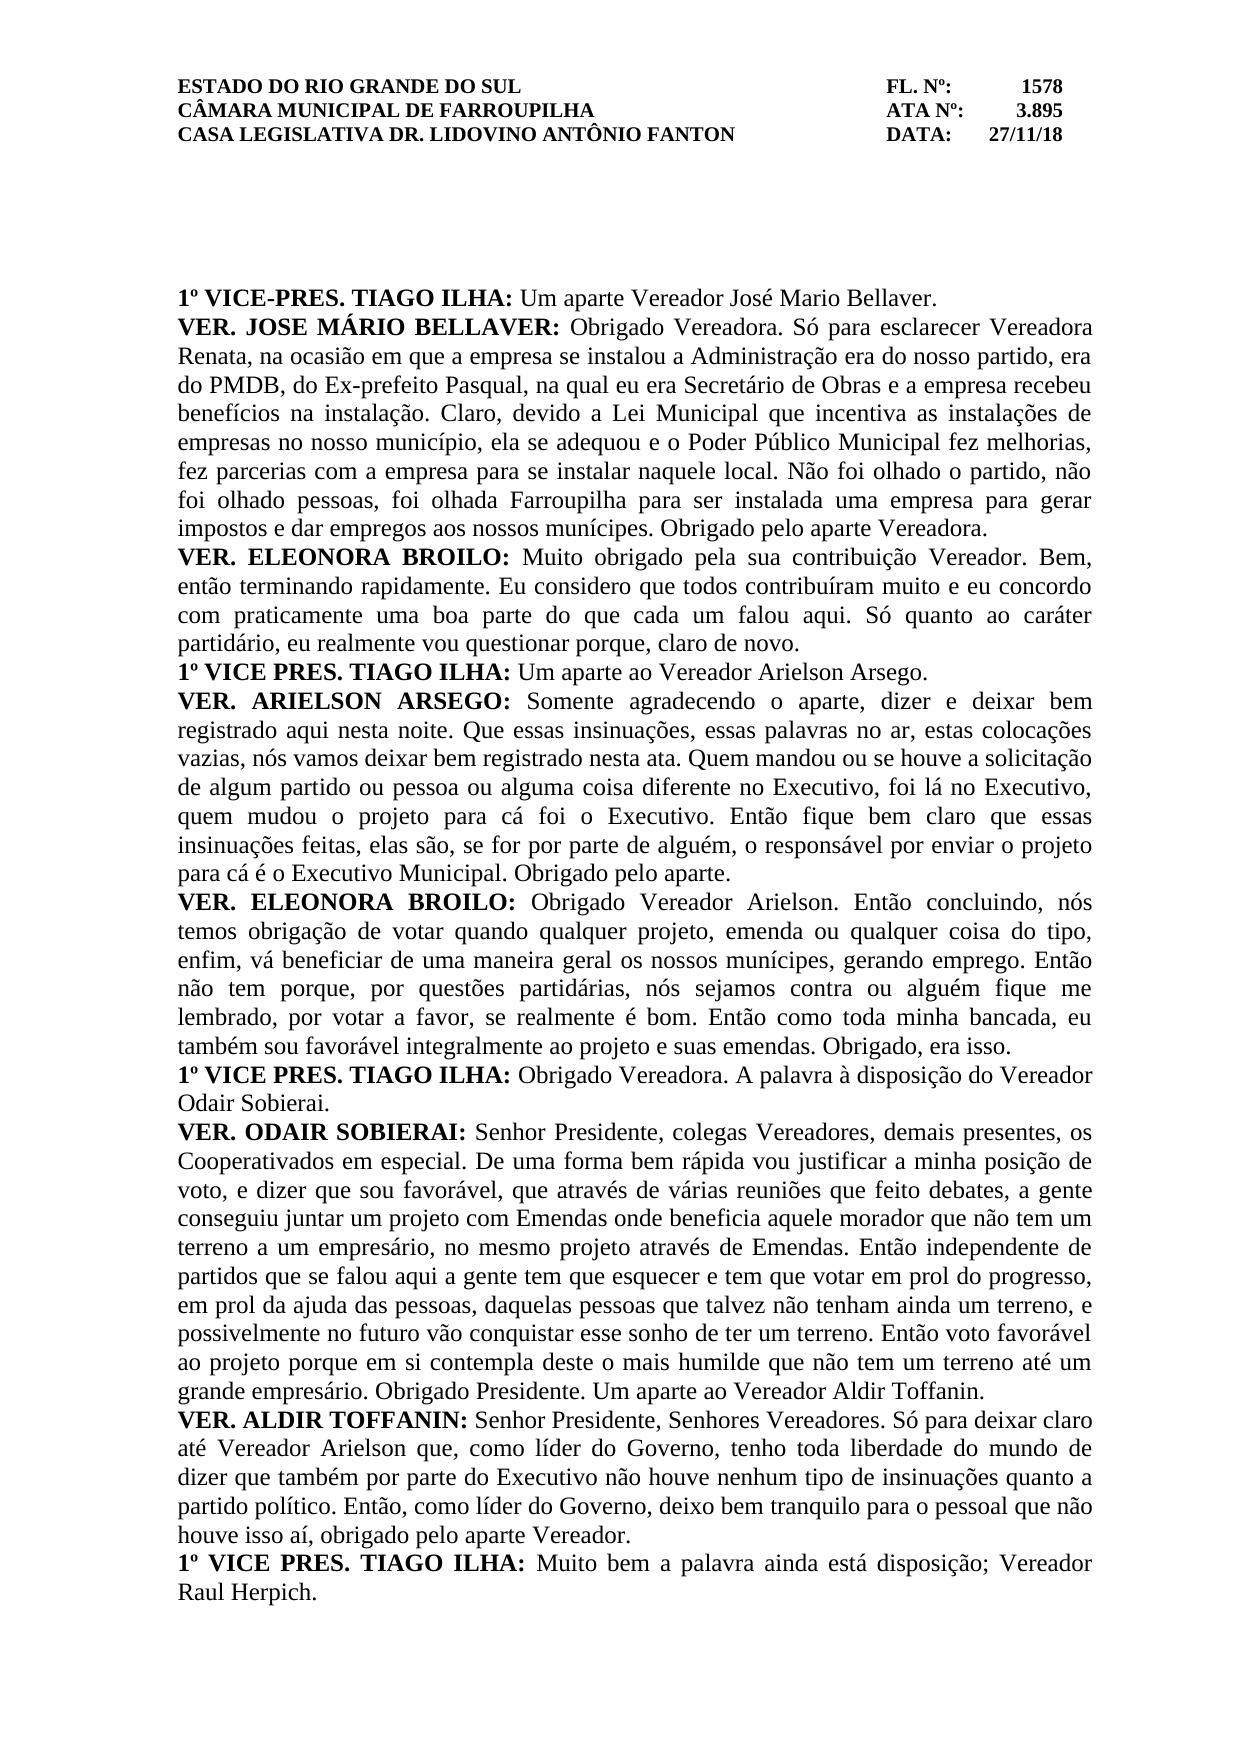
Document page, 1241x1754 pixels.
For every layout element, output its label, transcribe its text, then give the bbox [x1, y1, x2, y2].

text 1º VICE-PRES. TIAGO ILHA: Um aparte Vereador José Mario Bellaver. [177, 283, 1093, 312]
text 1º VICE PRES. TIAGO ILHA: Obrigado Vereadora. A palavra à disposição do Vereador Odair Sobierai. [177, 1060, 1093, 1117]
text VER. JOSE MÁRIO BELLAVER: Obrigado Vereadora. Só para esclarecer Vereadora Renata, na ocasião em que a empresa se instalou a Administração era do nosso partido, era do PMDB, do Ex-prefeito Pasqual, na qual eu era Secretário de Obras e a empresa recebeu benefícios na instalação. Claro, devido a Lei Municipal que incentiva as instalações de empresas no nosso município, ela se adequou e o Poder Público Municipal fez melhorias, fez parcerias com a empresa para se instalar naquele local. Não foi olhado o partido, não foi olhado pessoas, foi olhada Farroupilha para ser instalada uma empresa para gerar impostos e dar empregos aos nossos munícipes. Obrigado pelo aparte Vereadora. [177, 312, 1093, 542]
text VER. ARIELSON ARSEGO: Somente agradecendo o aparte, dizer e deixar bem registrado aqui nesta noite. Que essas insinuações, essas palavras no ar, estas colocações vazias, nós vamos deixar bem registrado nesta ata. Quem mandou ou se houve a solicitação de algum partido ou pessoa ou alguma coisa diferente no Executivo, foi lá no Executivo, quem mudou o projeto para cá foi o Executivo. Então fique bem claro que essas insinuações feitas, elas são, se for por parte de alguém, o responsável por enviar o projeto para cá é o Executivo Municipal. Obrigado pelo aparte. [177, 686, 1093, 887]
text VER. ALDIR TOFFANIN: Senhor Presidente, Senhores Vereadores. Só para deixar claro até Vereador Arielson que, como líder do Governo, tenho toda liberdade do mundo de dizer que também por parte do Executivo não houve nenhum tipo de insinuações quanto a partido político. Então, como líder do Governo, deixo bem tranquilo para o pessoal que não houve isso aí, obrigado pelo aparte Vereador. [177, 1405, 1093, 1548]
text 1º VICE PRES. TIAGO ILHA: Um aparte ao Vereador Arielson Arsego. [177, 657, 1093, 686]
text VER. ODAIR SOBIERAI: Senhor Presidente, colegas Vereadores, demais presentes, os Cooperativados em especial. De uma forma bem rápida vou justificar a minha posição de voto, e dizer que sou favorável, que através de várias reuniões que feito debates, a gente conseguiu juntar um projeto com Emendas onde beneficia aquele morador que não tem um terreno a um empresário, no mesmo projeto através de Emendas. Então independente de partidos que se falou aqui a gente tem que esquecer e tem que votar em prol do progresso, em prol da ajuda das pessoas, daquelas pessoas que talvez não tenham ainda um terreno, e possivelmente no futuro vão conquistar esse sonho de ter um terreno. Então voto favorável ao projeto porque em si contempla deste o mais humilde que não tem um terreno até um grande empresário. Obrigado Presidente. Um aparte ao Vereador Aldir Toffanin. [177, 1117, 1093, 1405]
text VER. ELEONORA BROILO: Obrigado Vereador Arielson. Então concluindo, nós temos obrigação de votar quando qualquer projeto, emenda ou qualquer coisa do tipo, enfim, vá beneficiar de uma maneira geral os nossos munícipes, gerando emprego. Então não tem porque, por questões partidárias, nós sejamos contra ou alguém fique me lembrado, por votar a favor, se realmente é bom. Então como toda minha bancada, eu também sou favorável integralmente ao projeto e suas emendas. Obrigado, era isso. [177, 887, 1093, 1060]
text 1º VICE PRES. TIAGO ILHA: Muito bem a palavra ainda está disposição; Vereador Raul Herpich. [177, 1548, 1093, 1606]
text VER. ELEONORA BROILO: Muito obrigado pela sua contribuição Vereador. Bem, então terminando rapidamente. Eu considero que todos contribuíram muito e eu concordo com praticamente uma boa parte do que cada um falou aqui. Só quanto ao caráter partidário, eu realmente vou questionar porque, claro de novo. [177, 542, 1093, 657]
